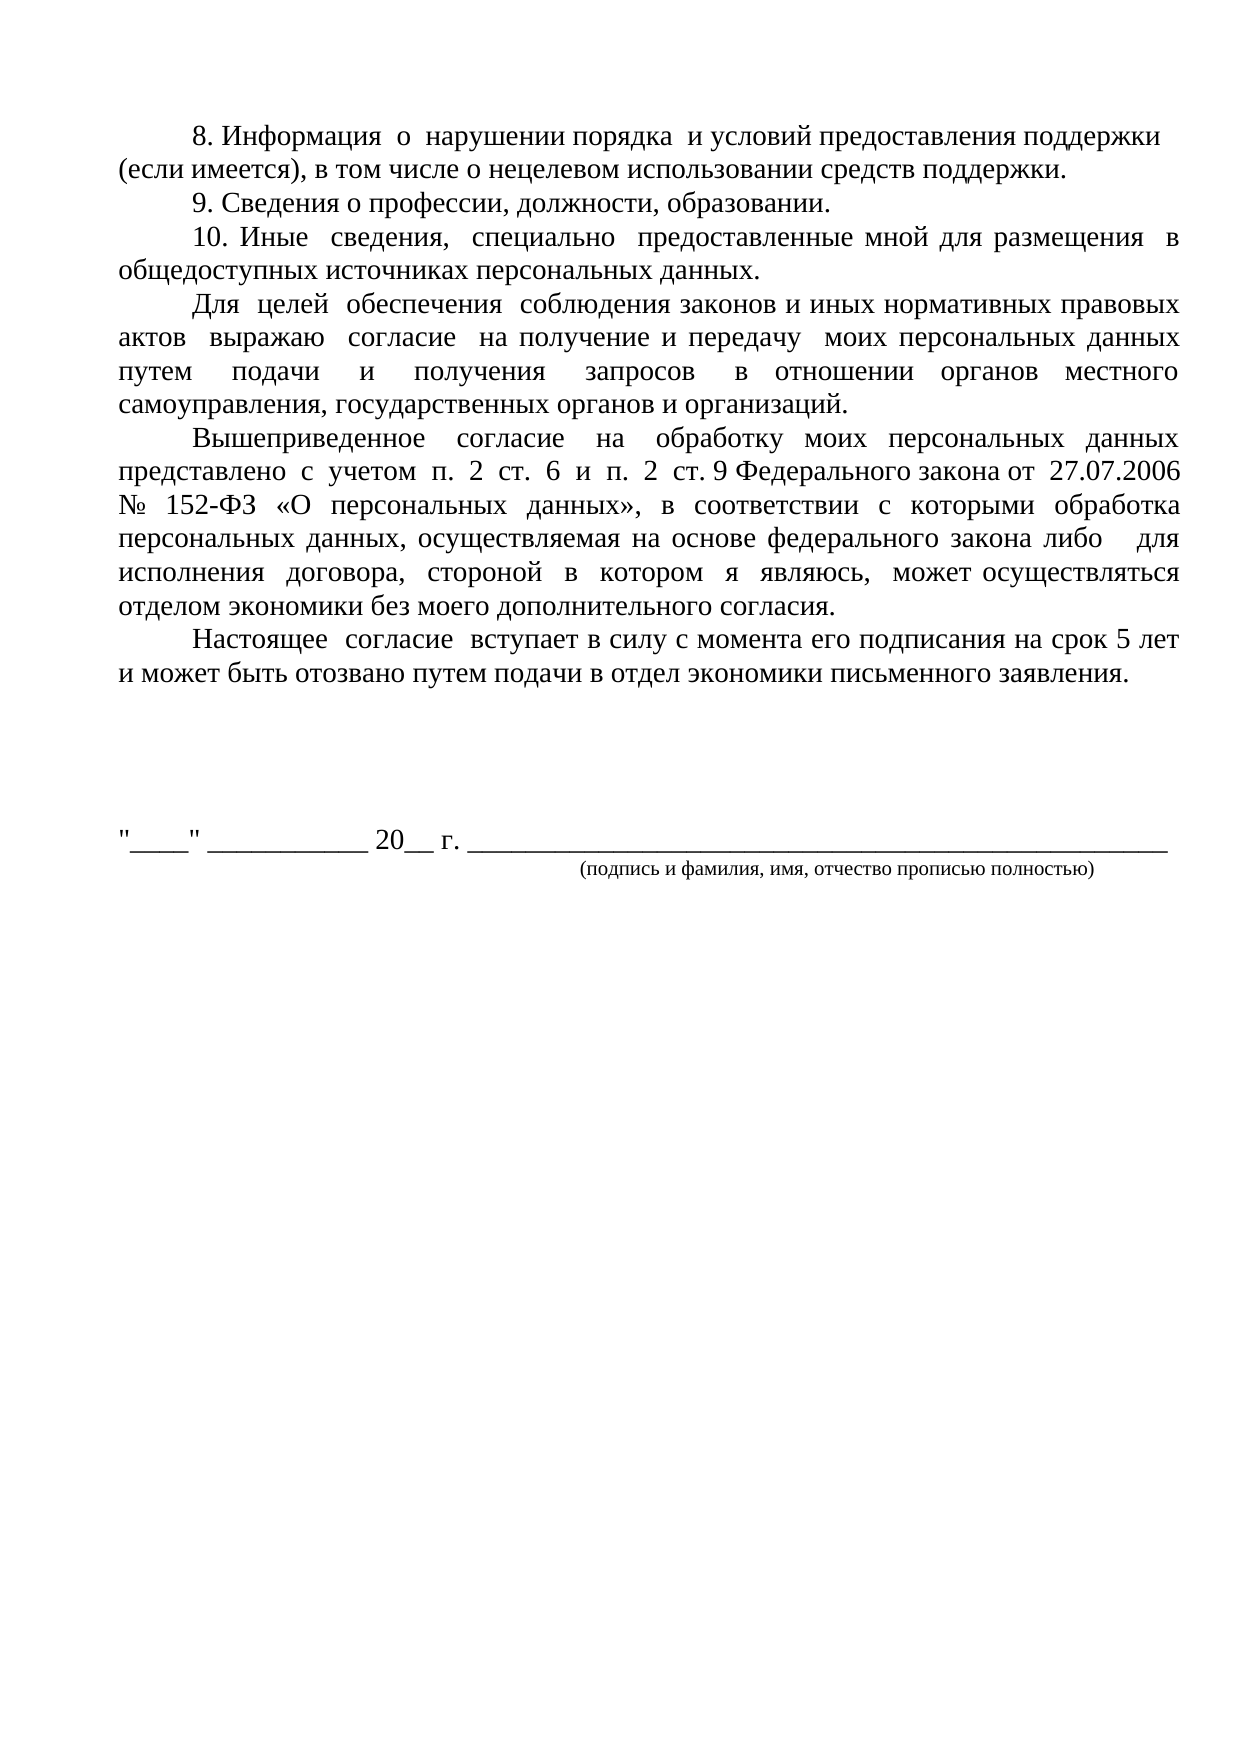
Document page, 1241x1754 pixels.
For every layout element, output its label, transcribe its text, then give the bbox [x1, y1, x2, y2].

text 9. Сведения о профессии, должности, образовании. [118, 185, 1181, 219]
text Настоящее согласие вступает в силу с момента его подписания на срок 5 лет и может быть отозвано путем подачи в отдел экономики письменного заявления. [118, 621, 1181, 688]
text "____" ___________ 20__ г. ________________________________________________ [118, 822, 1181, 856]
text Вышеприведенное согласие на обработку моих персональных данных представлено с учетом п. 2 ст. 6 и п. 2 ст. 9 Федерального закона от 27.07.2006 № 152-ФЗ «О персональных данных», в соответствии с которыми обработка персональных данных, осуществляемая на основе федерального закона либо для исполнения договора, стороной в котором я являюсь, может осуществляться отделом экономики без моего дополнительного согласия. [118, 420, 1181, 621]
text (подпись и фамилия, имя, отчество прописью полностью) [118, 856, 1181, 880]
text 10. Иные сведения, специально предоставленные мной для размещения в общедоступных источниках персональных данных. [118, 219, 1181, 286]
text (если имеется), в том числе о нецелевом использовании средств поддержки. [118, 152, 1181, 185]
text Для целей обеспечения соблюдения законов и иных нормативных правовых актов выражаю согласие на получение и передачу моих персональных данных путем подачи и получения запросов в отношении органов местного самоуправления, государственных органов и организаций. [118, 286, 1181, 420]
text 8. Информация о нарушении порядка и условий предоставления поддержки [118, 118, 1181, 152]
